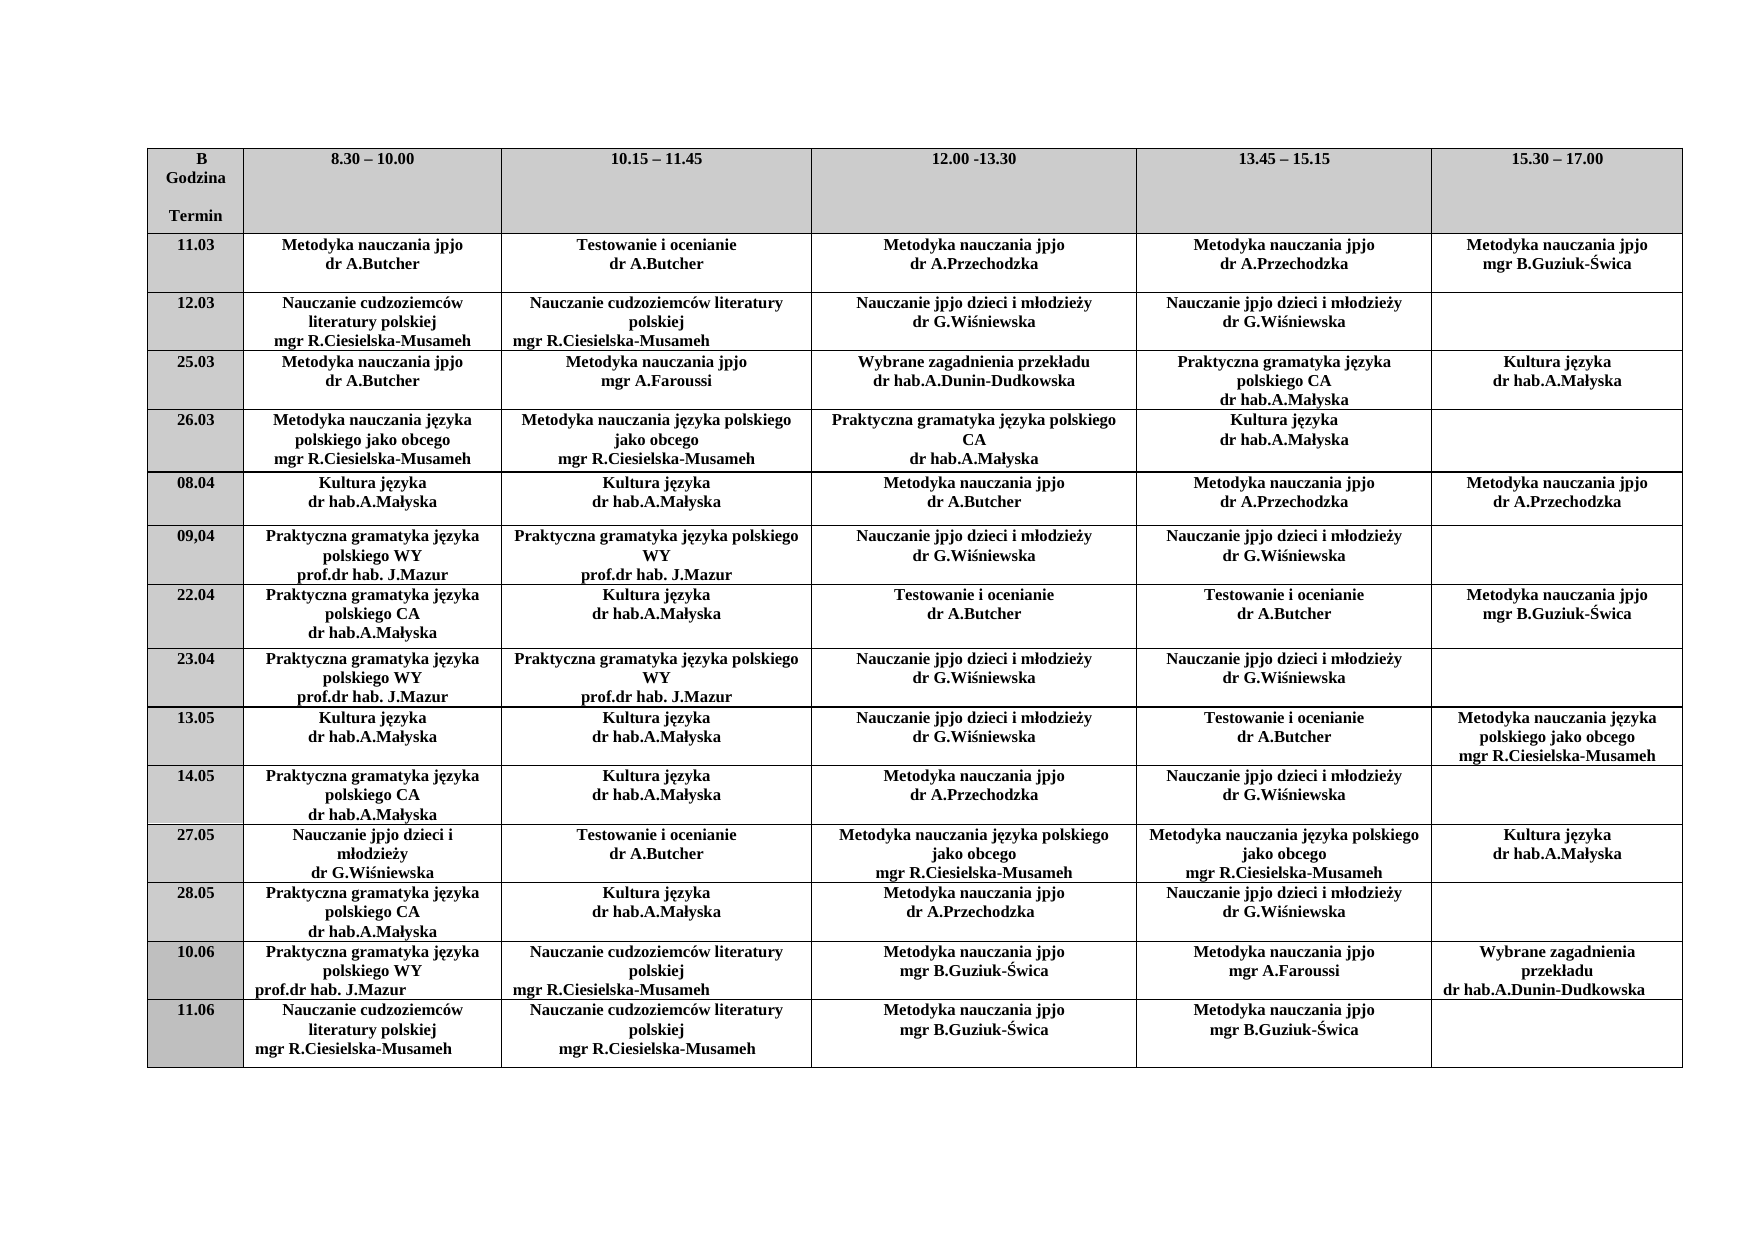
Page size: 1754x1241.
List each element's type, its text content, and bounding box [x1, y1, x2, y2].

table_cell 11.03 [148, 234, 243, 292]
table_cell Kultura języka dr hab.A.Małyska [502, 585, 811, 648]
table_cell Nauczanie cudzoziemców literatury polskiej mgr R.Ciesielska-Musameh [502, 293, 811, 350]
table_cell Metodyka nauczania jpjo mgr B.Guziuk-Świca [1432, 585, 1682, 648]
table_cell Nauczanie jpjo dzieci i młodzieży dr G.Wiśniewska [244, 825, 501, 882]
table_cell Kultura języka dr hab.A.Małyska [502, 766, 811, 823]
table_cell Nauczanie jpjo dzieci i młodzieży dr G.Wiśniewska [1137, 649, 1431, 706]
table_cell Testowanie i ocenianie dr A.Butcher [1137, 585, 1431, 648]
table_cell Praktyczna gramatyka języka polskiego WY prof.dr hab. J.Mazur [244, 526, 501, 584]
table_cell Metodyka nauczania języka polskiego jako obcego mgr R.Ciesielska-Musameh [502, 410, 811, 471]
table_cell Nauczanie cudzoziemców literatury polskiej mgr R.Ciesielska-Musameh [502, 942, 811, 999]
table_cell Kultura języka dr hab.A.Małyska [1137, 410, 1431, 471]
table_cell [1432, 883, 1682, 941]
table_cell Metodyka nauczania jpjo dr A.Przechodzka [812, 234, 1136, 292]
table_cell Praktyczna gramatyka języka polskiego CA dr hab.A.Małyska [812, 410, 1136, 471]
table_cell Nauczanie jpjo dzieci i młodzieży dr G.Wiśniewska [1137, 883, 1431, 941]
table_header 10.15 – 11.45 [502, 149, 811, 233]
table_cell Metodyka nauczania jpjo dr A.Butcher [812, 473, 1136, 525]
table_cell Nauczanie cudzoziemców literatury polskiej mgr R.Ciesielska-Musameh [502, 1000, 811, 1067]
table_cell Metodyka nauczania jpjo dr A.Przechodzka [1432, 473, 1682, 525]
table_cell 28.05 [148, 883, 243, 941]
table_cell Kultura języka dr hab.A.Małyska [502, 473, 811, 525]
table_cell Praktyczna gramatyka języka polskiego WY prof.dr hab. J.Mazur [502, 526, 811, 584]
table_cell 23.04 [148, 649, 243, 706]
table_cell Kultura języka dr hab.A.Małyska [502, 708, 811, 765]
table_cell Wybrane zagadnienia przekładu dr hab.A.Dunin-Dudkowska [1432, 942, 1682, 999]
table_cell Metodyka nauczania jpjo dr A.Butcher [244, 234, 501, 292]
table_cell [1432, 410, 1682, 471]
table_cell 22.04 [148, 585, 243, 648]
table_cell Nauczanie jpjo dzieci i młodzieży dr G.Wiśniewska [1137, 526, 1431, 584]
table_cell 11.06 [148, 1000, 243, 1067]
table_cell Kultura języka dr hab.A.Małyska [244, 708, 501, 765]
table_cell Praktyczna gramatyka języka polskiego CA dr hab.A.Małyska [244, 766, 501, 823]
table_cell Metodyka nauczania jpjo mgr A.Faroussi [502, 351, 811, 409]
table_cell Metodyka nauczania języka polskiego jako obcego mgr R.Ciesielska-Musameh [1432, 708, 1682, 765]
table_cell Nauczanie jpjo dzieci i młodzieży dr G.Wiśniewska [812, 526, 1136, 584]
table_header 12.00 -13.30 [812, 149, 1136, 233]
table_cell 26.03 [148, 410, 243, 471]
table_cell Praktyczna gramatyka języka polskiego CA dr hab.A.Małyska [244, 585, 501, 648]
table_cell Nauczanie jpjo dzieci i młodzieży dr G.Wiśniewska [812, 708, 1136, 765]
table_cell 25.03 [148, 351, 243, 409]
table_cell [1432, 526, 1682, 584]
table_cell Metodyka nauczania jpjo dr A.Przechodzka [1137, 473, 1431, 525]
table_header 15.30 – 17.00 [1432, 149, 1682, 233]
table_cell Metodyka nauczania języka polskiego jako obcego mgr R.Ciesielska-Musameh [812, 825, 1136, 882]
table_cell 10.06 [148, 942, 243, 999]
table_cell Nauczanie cudzoziemców literatury polskiej mgr R.Ciesielska-Musameh [244, 1000, 501, 1067]
table_cell Kultura języka dr hab.A.Małyska [1432, 351, 1682, 409]
table_cell Praktyczna gramatyka języka polskiego CA dr hab.A.Małyska [1137, 351, 1431, 409]
table_cell [1432, 766, 1682, 823]
table_cell Metodyka nauczania jpjo dr A.Przechodzka [1137, 234, 1431, 292]
table_cell Nauczanie jpjo dzieci i młodzieży dr G.Wiśniewska [1137, 766, 1431, 823]
table_cell [1432, 293, 1682, 350]
table_cell Metodyka nauczania języka polskiego jako obcego mgr R.Ciesielska-Musameh [1137, 825, 1431, 882]
table_cell Metodyka nauczania jpjo mgr B.Guziuk-Świca [812, 942, 1136, 999]
table_cell Testowanie i ocenianie dr A.Butcher [812, 585, 1136, 648]
table_header 13.45 – 15.15 [1137, 149, 1431, 233]
table_cell Metodyka nauczania języka polskiego jako obcego mgr R.Ciesielska-Musameh [244, 410, 501, 471]
table_cell 14.05 [148, 766, 243, 823]
table_cell 08.04 [148, 473, 243, 525]
table_cell [244, 194, 501, 233]
table_cell 13.05 [148, 708, 243, 765]
table_cell Testowanie i ocenianie dr A.Butcher [502, 234, 811, 292]
table_header 8.30 – 10.00 [244, 149, 501, 194]
table_cell Nauczanie cudzoziemców literatury polskiej mgr R.Ciesielska-Musameh [244, 293, 501, 350]
table_cell Metodyka nauczania jpjo dr A.Przechodzka [812, 883, 1136, 941]
table_cell Kultura języka dr hab.A.Małyska [244, 473, 501, 525]
table_cell Praktyczna gramatyka języka polskiego WY prof.dr hab. J.Mazur [244, 942, 501, 999]
table_cell Kultura języka dr hab.A.Małyska [1432, 825, 1682, 882]
table_cell Praktyczna gramatyka języka polskiego CA dr hab.A.Małyska [244, 883, 501, 941]
table_cell Metodyka nauczania jpjo dr A.Przechodzka [812, 766, 1136, 823]
table_cell Kultura języka dr hab.A.Małyska [502, 883, 811, 941]
table_cell Praktyczna gramatyka języka polskiego WY prof.dr hab. J.Mazur [244, 649, 501, 706]
table_cell Testowanie i ocenianie dr A.Butcher [502, 825, 811, 882]
table_cell Metodyka nauczania jpjo mgr B.Guziuk-Świca [1432, 234, 1682, 292]
table_cell Nauczanie jpjo dzieci i młodzieży dr G.Wiśniewska [812, 293, 1136, 350]
table_cell Testowanie i ocenianie dr A.Butcher [1137, 708, 1431, 765]
table_cell 12.03 [148, 293, 243, 350]
table_cell 09,04 [148, 526, 243, 584]
table_cell Wybrane zagadnienia przekładu dr hab.A.Dunin-Dudkowska [812, 351, 1136, 409]
table_cell [1432, 1000, 1682, 1067]
table_cell Metodyka nauczania jpjo mgr B.Guziuk-Świca [812, 1000, 1136, 1067]
table_cell 27.05 [148, 825, 243, 882]
table_cell Nauczanie jpjo dzieci i młodzieży dr G.Wiśniewska [812, 649, 1136, 706]
table_cell Metodyka nauczania jpjo mgr B.Guziuk-Świca [1137, 1000, 1431, 1067]
table_cell Nauczanie jpjo dzieci i młodzieży dr G.Wiśniewska [1137, 293, 1431, 350]
table_cell [1432, 649, 1682, 706]
table_cell Metodyka nauczania jpjo mgr A.Faroussi [1137, 942, 1431, 999]
table_cell Praktyczna gramatyka języka polskiego WY prof.dr hab. J.Mazur [502, 649, 811, 706]
table_header B Godzina Termin [148, 149, 243, 233]
table_cell Metodyka nauczania jpjo dr A.Butcher [244, 351, 501, 409]
